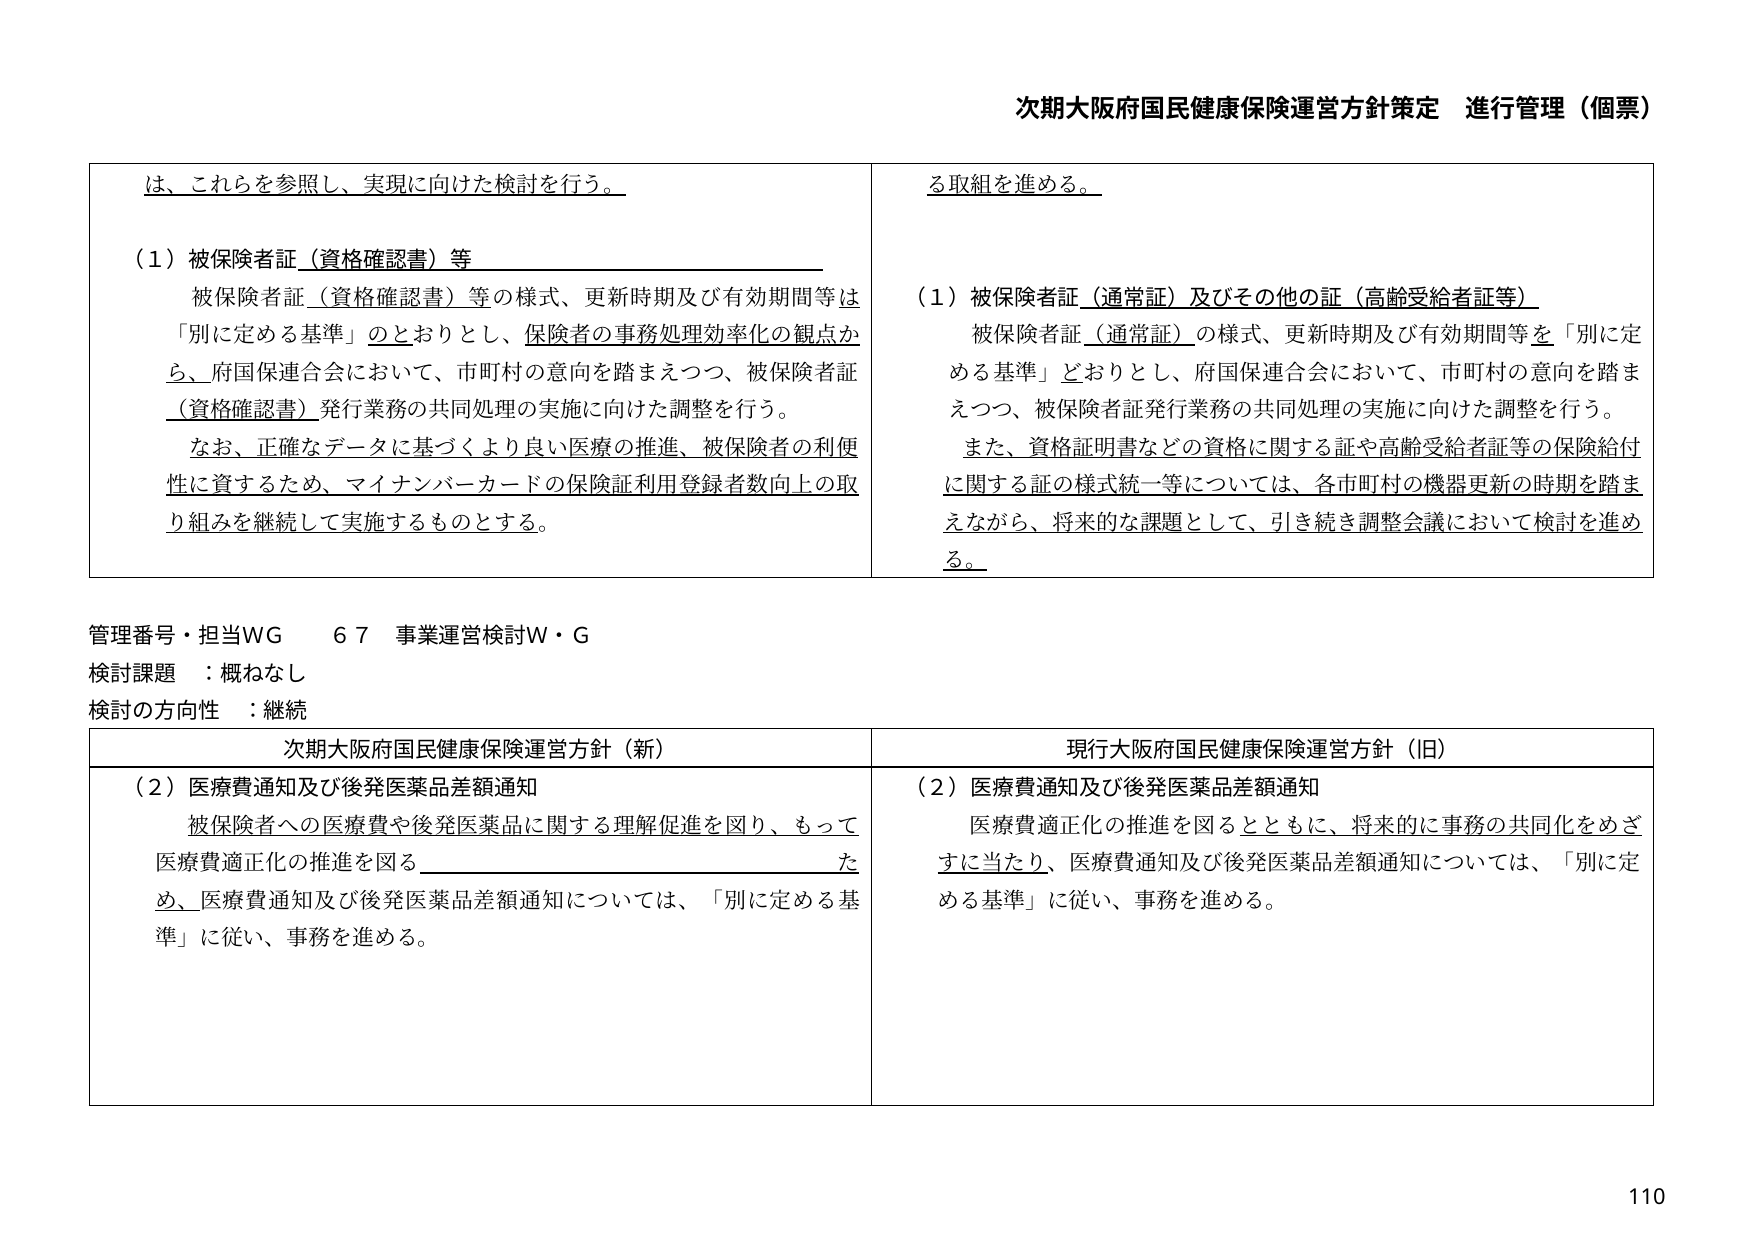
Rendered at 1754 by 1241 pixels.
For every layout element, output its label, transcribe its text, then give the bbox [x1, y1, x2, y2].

text 検討の方向性 ：継続 [89, 690, 1665, 728]
table_header 現行大阪府国民健康保険運営方針（旧） [872, 729, 1653, 766]
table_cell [90, 768, 871, 1105]
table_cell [872, 768, 1653, 1105]
text 検討課題 ：概ねなし [89, 653, 1665, 690]
text 管理番号・担当ＷＧ ６７ 事業運営検討Ｗ・Ｇ [89, 615, 1665, 653]
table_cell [872, 164, 1653, 577]
table_header 次期大阪府国民健康保険運営方針（新） [90, 729, 871, 766]
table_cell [90, 164, 871, 577]
